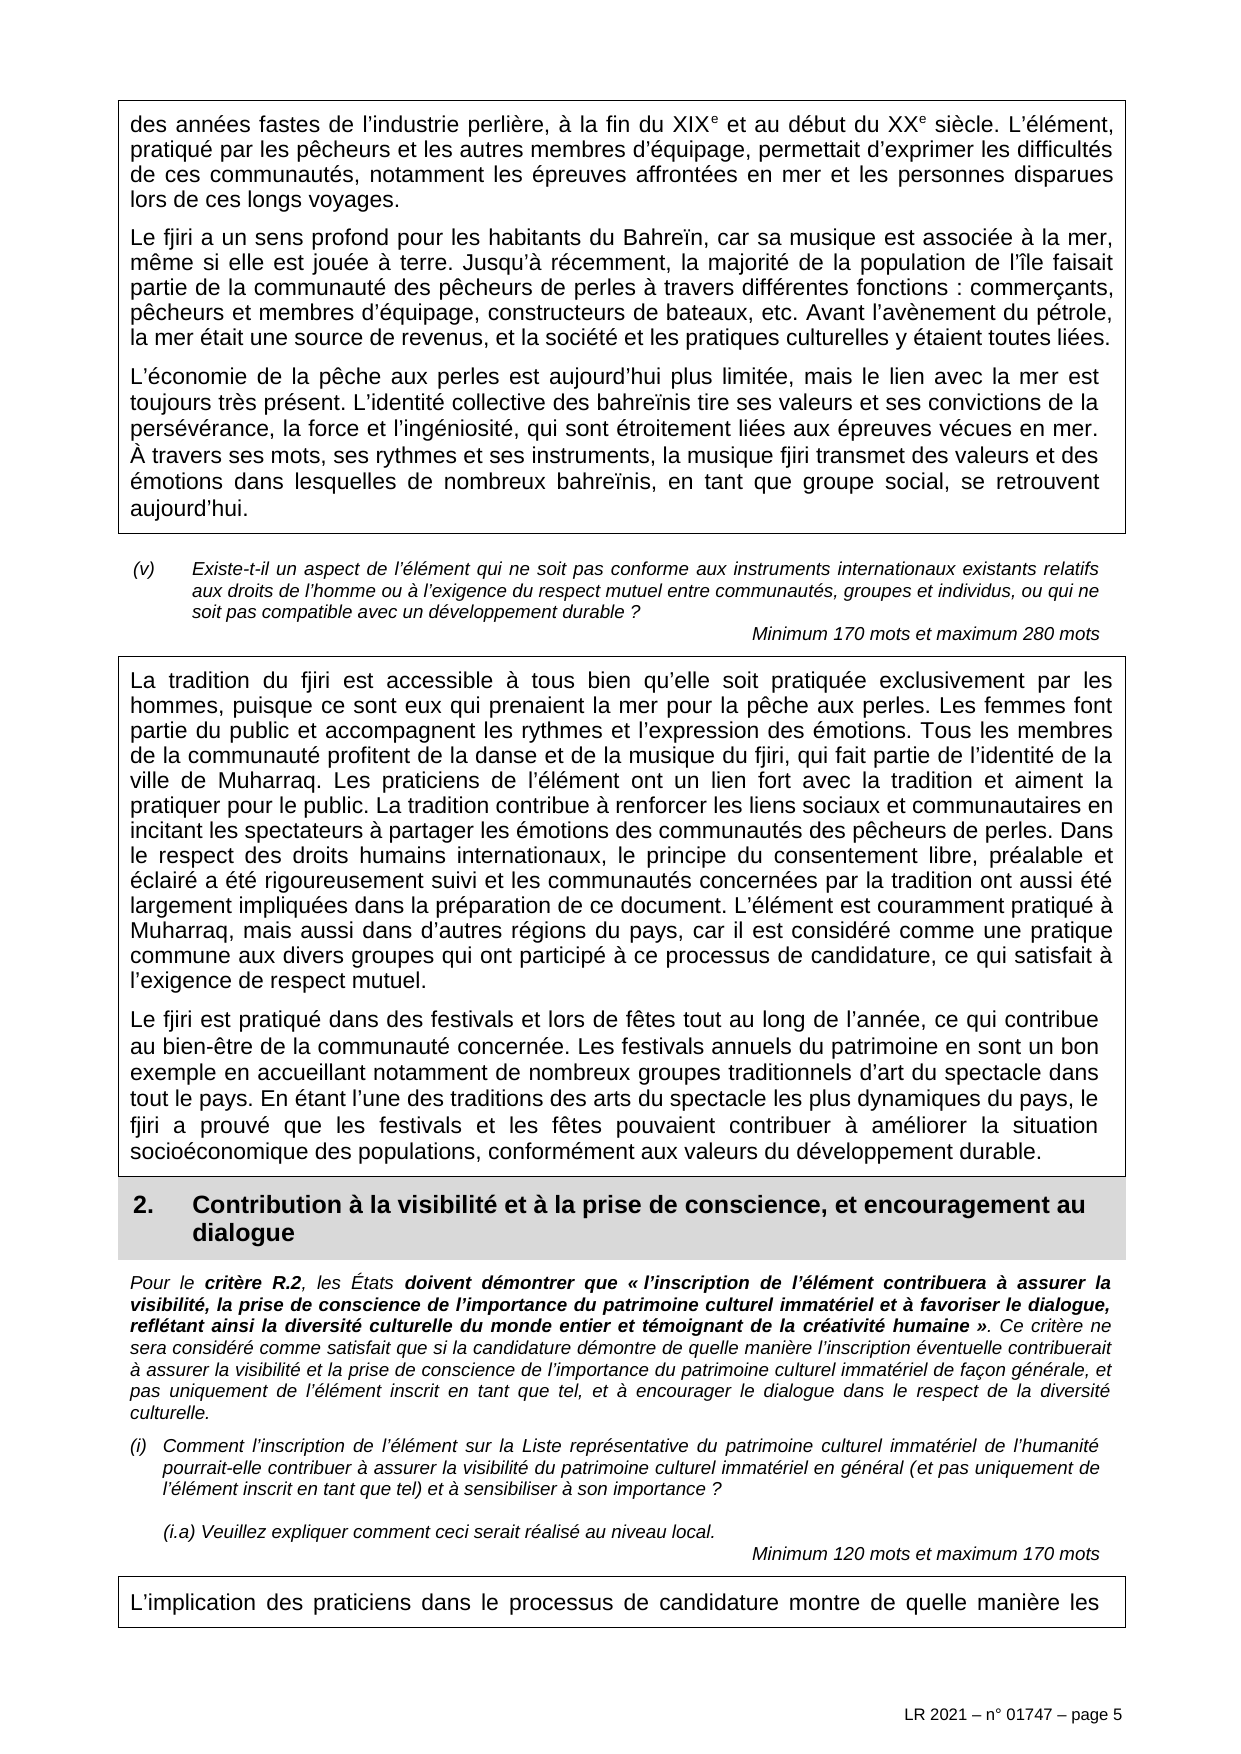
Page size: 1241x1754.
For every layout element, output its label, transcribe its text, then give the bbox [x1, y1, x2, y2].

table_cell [119, 1577, 1125, 1627]
table_cell La tradition du fjiri est accessible à tous bien qu’elle soit pratiquée exclusivement par les hommes, puisque ce sont eux qui prenaient la mer pour la pêche aux perles. Les femmes font partie du public et accompagnent les rythmes et l’expression des émotions. Tous les membres de la communauté profitent de la danse et de la musique du fjiri, qui fait partie de l’identité de la ville de Muharraq. Les praticiens de l’élément ont un lien fort avec la tradition et aiment la pratiquer pour le public. La tradition contribue à renforcer les liens sociaux et communautaires en incitant les spectateurs à partager les émotions des communautés des pêcheurs de perles. Dans le respect des droits humains internationaux, le principe du consentement libre, préalable et éclairé a été rigoureusement suivi et les communautés concernées par la tradition ont aussi été largement impliquées dans la préparation de ce document. L’élément est couramment pratiqué à Muharraq, mais aussi dans d’autres régions du pays, car il est considéré comme une pratique commune aux divers groupes qui ont participé à ce processus de candidature, ce qui satisfait à l’exigence de respect mutuel. Le fjiri est pratiqué dans des festivals et lors de fêtes tout au long de l’année, ce qui contribue au bien-être de la communauté concernée. Les festivals annuels du patrimoine en sont un bon exemple en accueillant notamment de nombreux groupes traditionnels d’art du spectacle dans tout le pays. En étant l’une des traditions des arts du spectacle les plus dynamiques du pays, le fjiri a prouvé que les festivals et les fêtes pouvaient contribuer à améliorer la situation socioéconomique des populations, conformément aux valeurs du développement durable. [119, 657, 1125, 1176]
table_cell Pour le critère R.2, les États doivent démontrer que « l’inscription de l’élément contribuera à assurer la visibilité, la prise de conscience de l’importance du patrimoine culturel immatériel et à favoriser le dialogue, reflétant ainsi la diversité culturelle du monde entier et témoignant de la créativité humaine ». Ce critère ne sera considéré comme satisfait que si la candidature démontre de quelle manière l’inscription éventuelle contribuerait à assurer la visibilité et la prise de conscience de l’importance du patrimoine culturel immatériel de façon générale, et pas uniquement de l’élément inscrit en tant que tel, et à encourager le dialogue dans le respect de la diversité culturelle. [118, 1260, 1126, 1423]
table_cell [119, 101, 1125, 533]
table_cell Existe-t-il un aspect de l’élément qui ne soit pas conforme aux instruments internationaux existants relatifs aux droits de l’homme ou à l’exigence du respect mutuel entre communautés, groupes et individus, ou qui ne soit pas compatible avec un développement durable ? Minimum 170 mots et maximum 280 mots [118, 534, 1126, 656]
table_cell Comment l’inscription de l’élément sur la Liste représentative du patrimoine culturel immatériel de l’humanité pourrait-elle contribuer à assurer la visibilité du patrimoine culturel immatériel en général (et pas uniquement de l’élément inscrit en tant que tel) et à sensibiliser à son importance ? (i.a) Veuillez expliquer comment ceci serait réalisé au niveau local. Minimum 120 mots et maximum 170 mots [118, 1423, 1126, 1576]
table_cell 2. Contribution à la visibilité et à la prise de conscience, et encouragement au dialogue [118, 1177, 1126, 1260]
